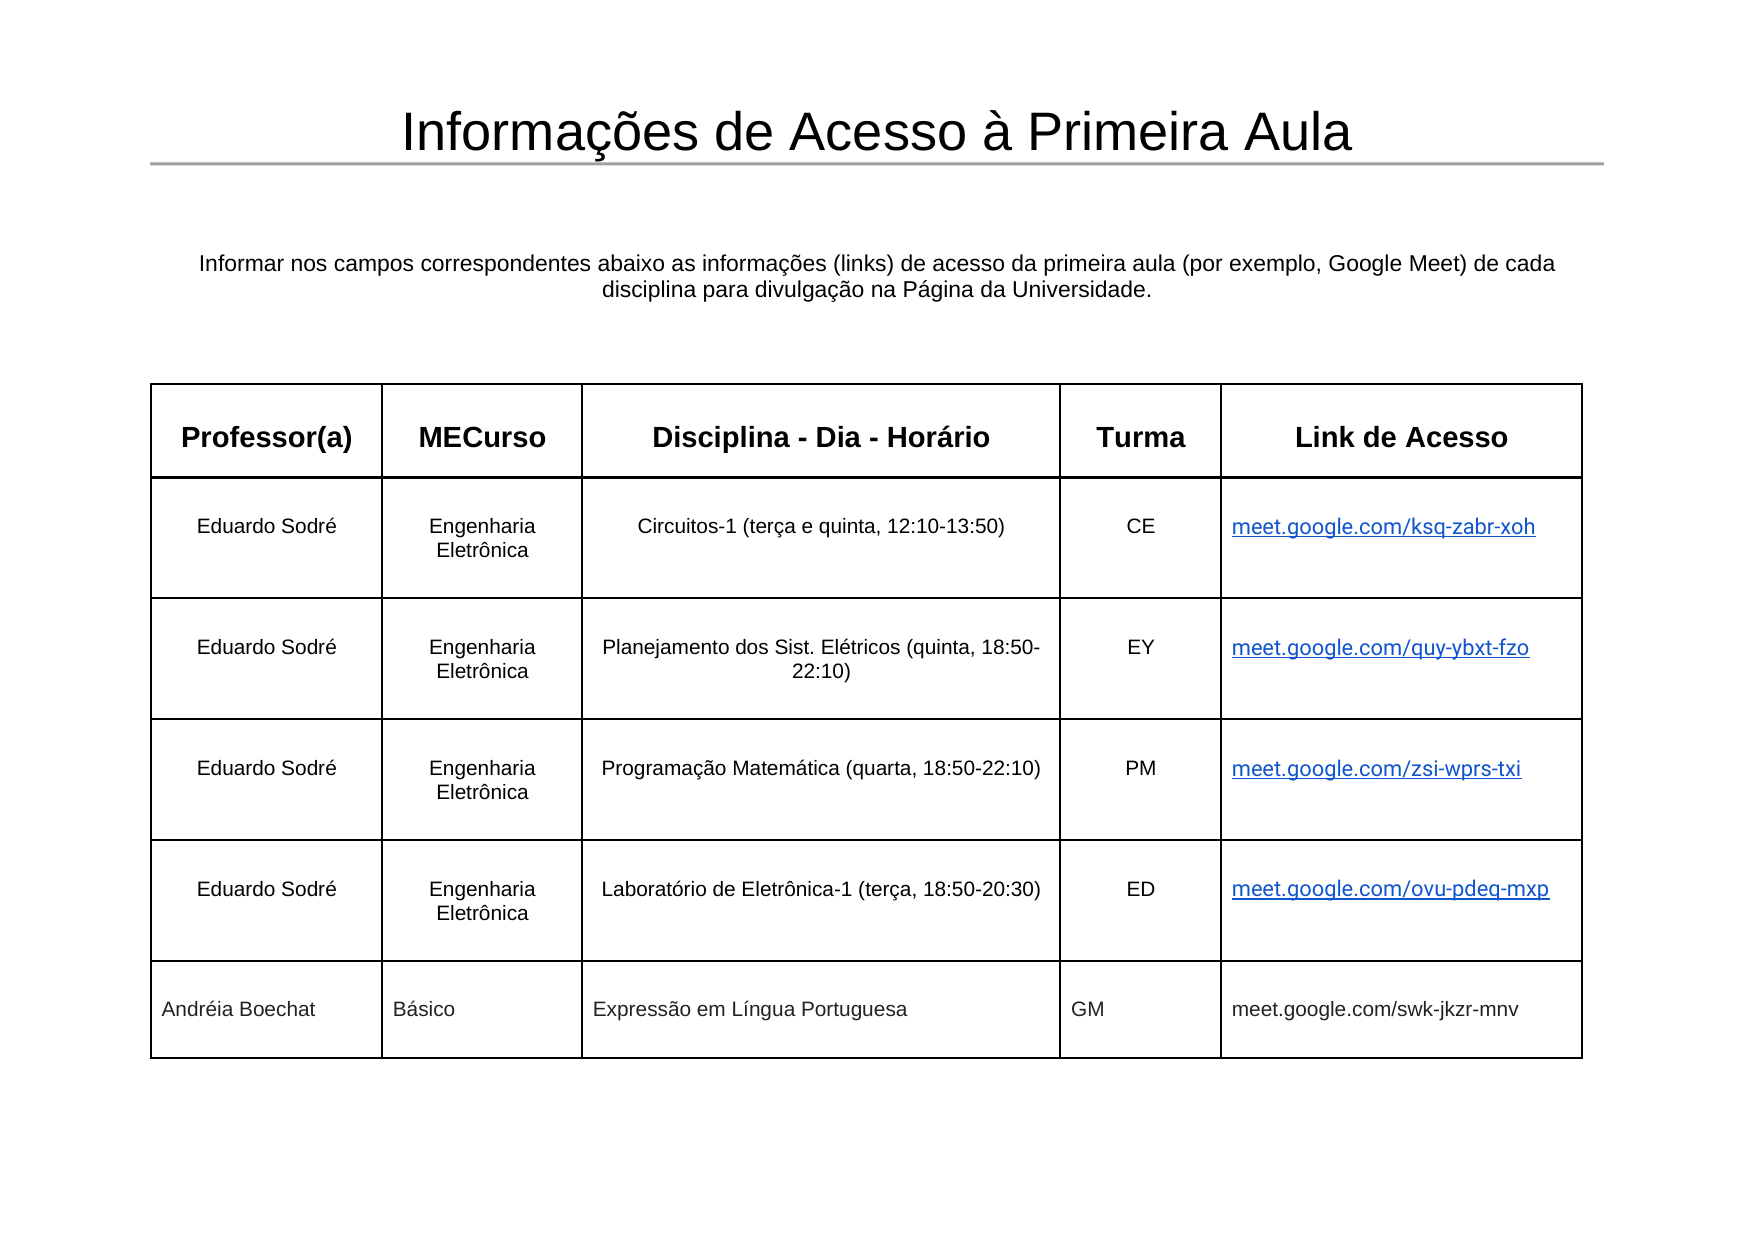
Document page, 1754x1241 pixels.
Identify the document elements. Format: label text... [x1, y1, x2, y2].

table_cell Programação Matemática (quarta, 18:50-22:10) [583, 720, 1059, 839]
table_cell meet.google.com/ksq-zabr-xoh [1222, 479, 1581, 597]
table_header Disciplina - Dia - Horário [583, 385, 1059, 476]
table_cell Engenharia Eletrônica [383, 841, 581, 960]
table_cell Engenharia Eletrônica [383, 599, 581, 718]
table_cell EY [1061, 599, 1220, 718]
table_cell GM [1061, 962, 1220, 1057]
table_cell Eduardo Sodré [152, 720, 381, 839]
table_cell Laboratório de Eletrônica-1 (terça, 18:50-20:30) [583, 841, 1059, 960]
table_header Turma [1061, 385, 1220, 476]
table_cell Eduardo Sodré [152, 479, 381, 597]
table_cell CE [1061, 479, 1220, 597]
table_cell ED [1061, 841, 1220, 960]
table_cell Eduardo Sodré [152, 599, 381, 718]
table_cell meet.google.com/zsi-wprs-txi [1222, 720, 1581, 839]
table_cell Expressão em Língua Portuguesa Segunda-feira (7h10min - 8h50min) [583, 962, 1059, 1057]
table_cell Andréia Boechat [152, 962, 381, 1057]
table_cell meet.google.com/swk-jkzr-mnv [1222, 962, 1581, 1057]
table_cell meet.google.com/quy-ybxt-fzo [1222, 599, 1581, 718]
table_cell Engenharia Eletrônica [383, 720, 581, 839]
table_cell Básico [383, 962, 581, 1057]
table_cell meet.google.com/ovu-pdeq-mxp [1222, 841, 1581, 960]
table_header MECurso [383, 385, 581, 476]
table_cell Circuitos-1 (terça e quinta, 12:10-13:50) [583, 479, 1059, 597]
table_cell Eduardo Sodré [152, 841, 381, 960]
table_cell Engenharia Eletrônica [383, 479, 581, 597]
table_cell PM [1061, 720, 1220, 839]
table_header Professor(a) [152, 385, 381, 476]
table_header Link de Acesso [1222, 385, 1581, 476]
table_cell Planejamento dos Sist. Elétricos (quinta, 18:50-22:10) [583, 599, 1059, 718]
